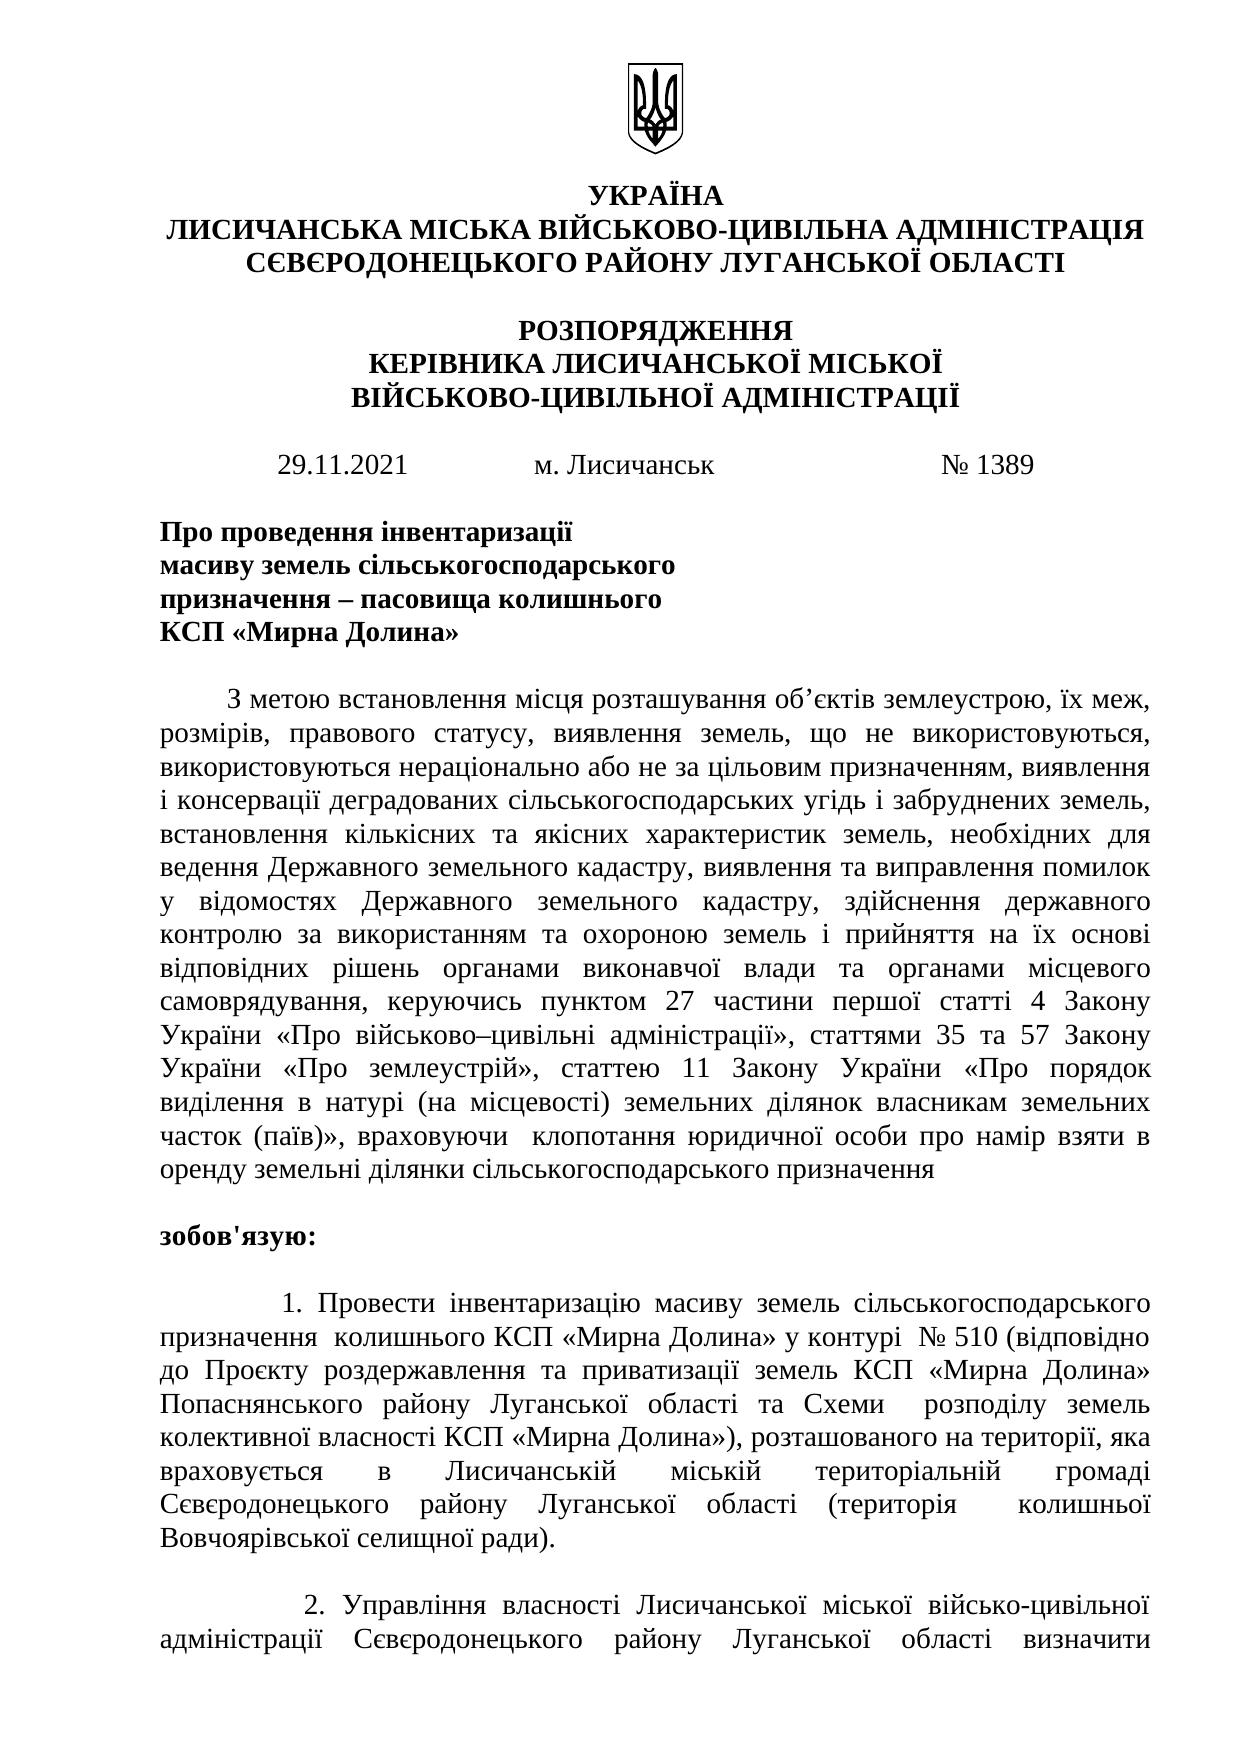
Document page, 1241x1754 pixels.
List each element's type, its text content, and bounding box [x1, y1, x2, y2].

text призначення – пасовища колишнього [159, 581, 1152, 614]
text 29.11.2021 м. Лисичанськ № 1389 [159, 447, 1152, 480]
text З метою встановлення місця розташування об’єктів землеустрою, їх меж, розмірів, правового статусу, виявлення земель, що не використовуються, використовуються нераціонально або не за цільовим призначенням, виявлення і консервації деградованих сільськогосподарських угідь і забруднених земель, встановлення кількісних та якісних характеристик земель, необхідних для ведення Державного земельного кадастру, виявлення та виправлення помилок у відомостях Державного земельного кадастру, здійснення державного контролю за використанням та охороною земель і прийняття на їх основі відповідних рішень органами виконавчої влади та органами місцевого самоврядування, керуючись пунктом 27 частини першої статті 4 Закону України «Про військово–цивільні адміністрації», статтями 35 та 57 Закону України «Про землеустрій», статтею 11 Закону України «Про порядок виділення в натурі (на місцевості) земельних ділянок власникам земельних часток (паїв)», враховуючи клопотання юридичної особи про намір взяти в оренду земельні ділянки сільськогосподарського призначення [159, 682, 1152, 1185]
text 1. Провести інвентаризацію масиву земель сільськогосподарського призначення колишнього КСП «Мирна Долина» у контурі № 510 (відповідно до Проєкту роздержавлення та приватизації земель КСП «Мирна Долина» Попаснянського району Луганської області та Схеми розподілу земель колективної власності КСП «Мирна Долина»), розташованого на території, яка враховується в Лисичанській міській територіальній громаді Сєвєродонецького району Луганської області (територія колишньої Вовчоярівської селищної ради). [159, 1285, 1152, 1554]
text РОЗПОРЯДЖЕННЯ [159, 313, 1152, 346]
text ЛИСИЧАНСЬКА МІСЬКА ВІЙСЬКОВО-ЦИВІЛЬНА АДМІНІСТРАЦІЯ СЄВЄРОДОНЕЦЬКОГО РАЙОНУ ЛУГАНСЬКОЇ ОБЛАСТІ [159, 212, 1152, 279]
text УКРАЇНА [159, 178, 1152, 212]
text зобов'язую: [159, 1218, 1152, 1252]
text КЕРІВНИКА ЛИСИЧАНСЬКОЇ МІСЬКОЇ [159, 346, 1152, 380]
text КСП «Мирна Долина» [159, 614, 1152, 648]
text масиву земель сільськогосподарського [159, 547, 1152, 581]
text Про проведення інвентаризації [159, 514, 1152, 547]
text ВІЙСЬКОВО-ЦИВІЛЬНОЇ АДМІНІСТРАЦІЇ [159, 380, 1152, 413]
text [159, 1587, 1152, 1654]
